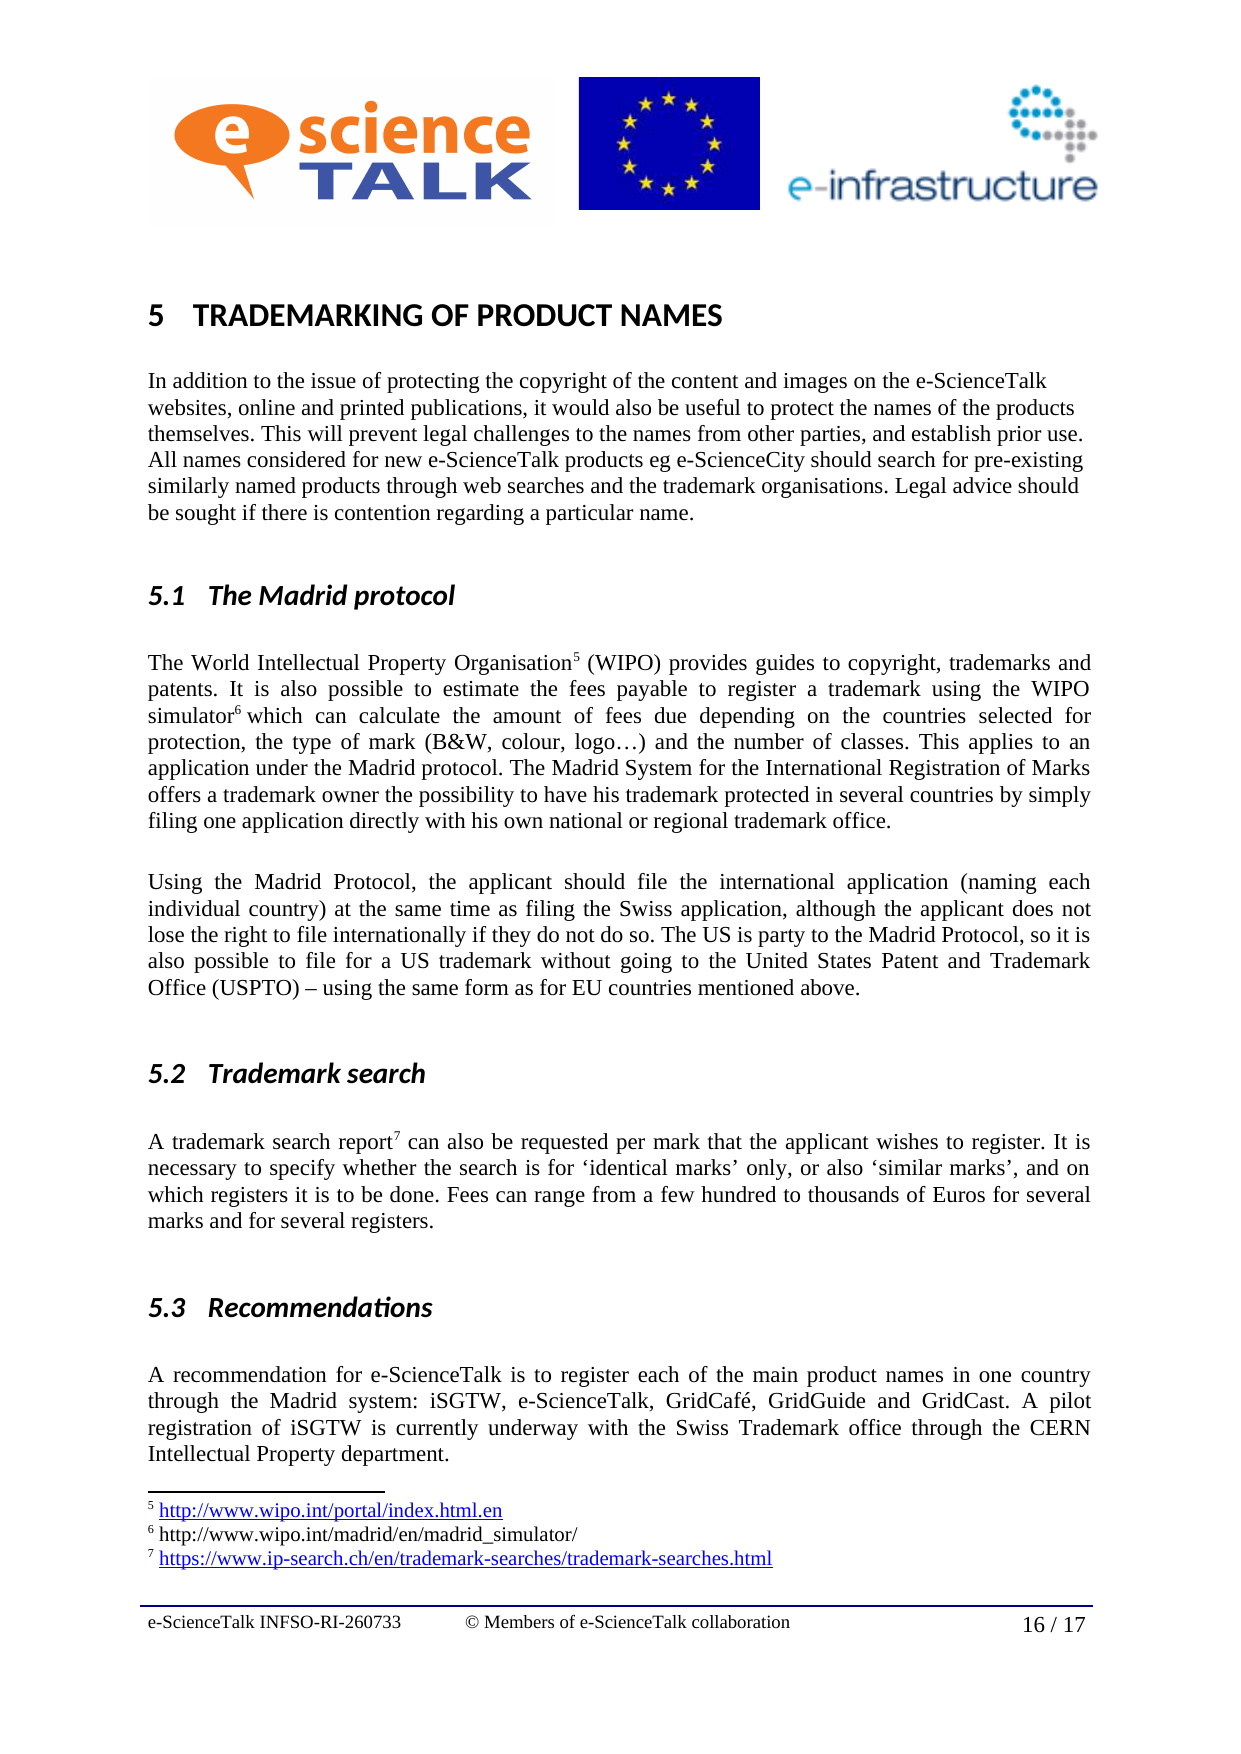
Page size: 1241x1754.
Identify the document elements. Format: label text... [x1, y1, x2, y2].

picture [781, 77, 1106, 210]
text In addition to the issue of protecting the copyright of the content and images on the e-ScienceTalk websites, online and printed publications, it would also be useful to protect the names of the products themselves. This will prevent legal challenges to the names from other parties, and establish prior use. All names considered for new e-ScienceTalk products eg e-ScienceCity should search for pre-existing similarly named products through web searches and the trademark organisations. Legal advice should be sought if there is contention regarding a particular name. [148, 367, 1092, 525]
text A trademark search report can also be requested per mark that the applicant wishes to register. It is necessary to specify whether the search is for ‘identical marks’ only, or also ‘similar marks’, and on which registers it is to be done. Fees can range from a few hundred to thousands of Euros for several marks and for several registers. [148, 1128, 1092, 1233]
subtitle The Madrid protocol [148, 577, 1092, 612]
subtitle Trademark search [148, 1056, 1092, 1091]
picture [147, 77, 559, 226]
text Using the Madrid Protocol, the applicant should file the international application (naming each individual country) at the same time as filing the Swiss application, although the applicant does not lose the right to file internationally if they do not do so. The US is party to the Madrid Protocol, so it is also possible to file for a US trademark without going to the United States Patent and Trademark Office (USPTO) – using the same form as for EU countries mentioned above. [148, 868, 1092, 1000]
subtitle Recommendations [148, 1289, 1092, 1324]
picture [578, 77, 760, 210]
subtitle trademarking of product names [148, 294, 1092, 334]
text The World Intellectual Property Organisation (WIPO) provides guides to copyright, trademarks and patents. It is also possible to estimate the fees payable to register a trademark using the WIPO simulator which can calculate the amount of fees due depending on the countries selected for protection, the type of mark (B&W, colour, logo…) and the number of classes. This applies to an application under the Madrid protocol. The Madrid System for the International Registration of Marks offers a trademark owner the possibility to have his trademark protected in several countries by simply filing one application directly with his own national or regional trademark office. [148, 649, 1092, 833]
text A recommendation for e-ScienceTalk is to register each of the main product names in one country through the Madrid system: iSGTW, e-ScienceTalk, GridCafé, GridGuide and GridCast. A pilot registration of iSGTW is currently underway with the Swiss Trademark office through the CERN Intellectual Property department. [148, 1361, 1092, 1467]
